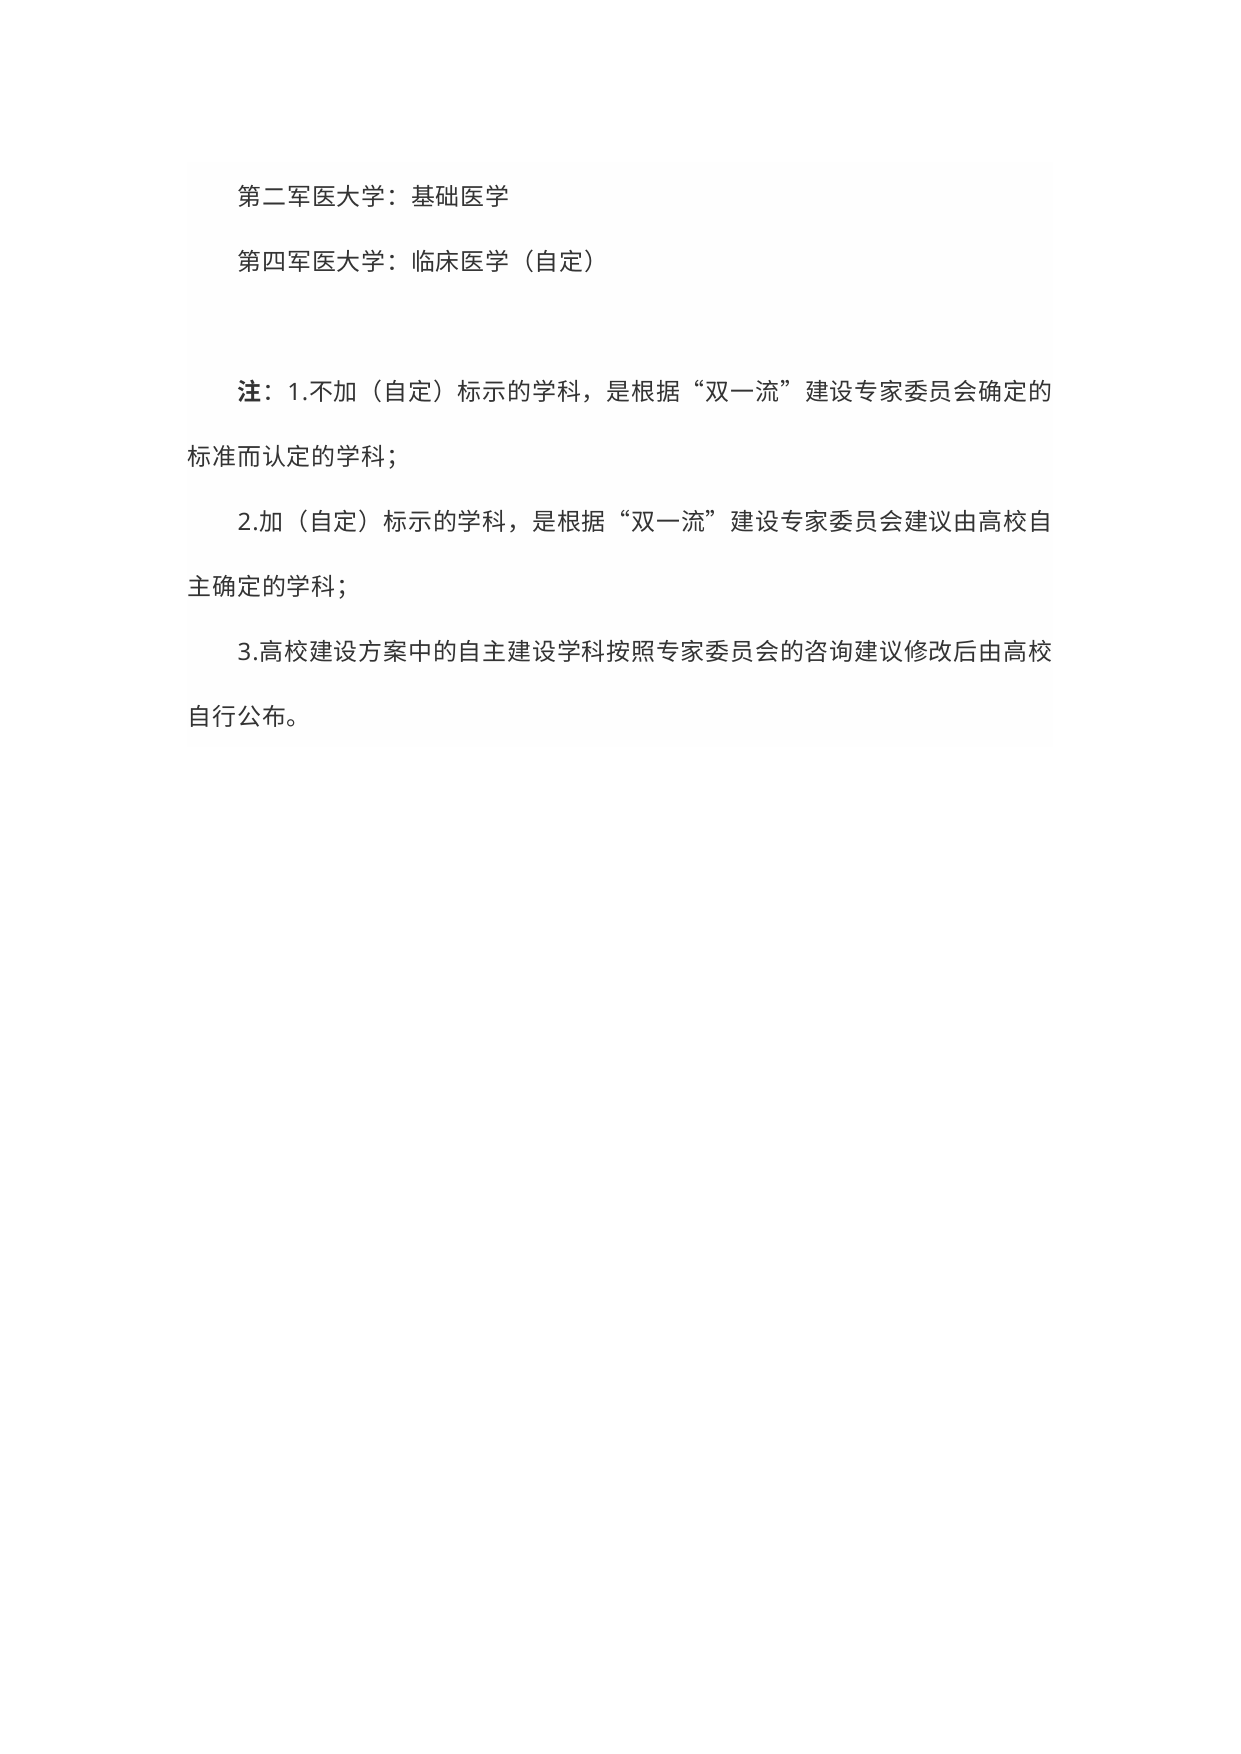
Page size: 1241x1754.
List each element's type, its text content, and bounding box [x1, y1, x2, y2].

text 3.高校建设方案中的自主建设学科按照专家委员会的咨询建议修改后由高校自行公布。 [187, 617, 1053, 747]
text 注：1.不加（自定）标示的学科，是根据“双一流”建设专家委员会确定的标准而认定的学科； [187, 357, 1053, 487]
text 2.加（自定）标示的学科，是根据“双一流”建设专家委员会建议由高校自主确定的学科； [187, 487, 1053, 617]
text 第四军医大学：临床医学（自定） [187, 227, 1053, 292]
text 第二军医大学：基础医学 [187, 162, 1053, 227]
